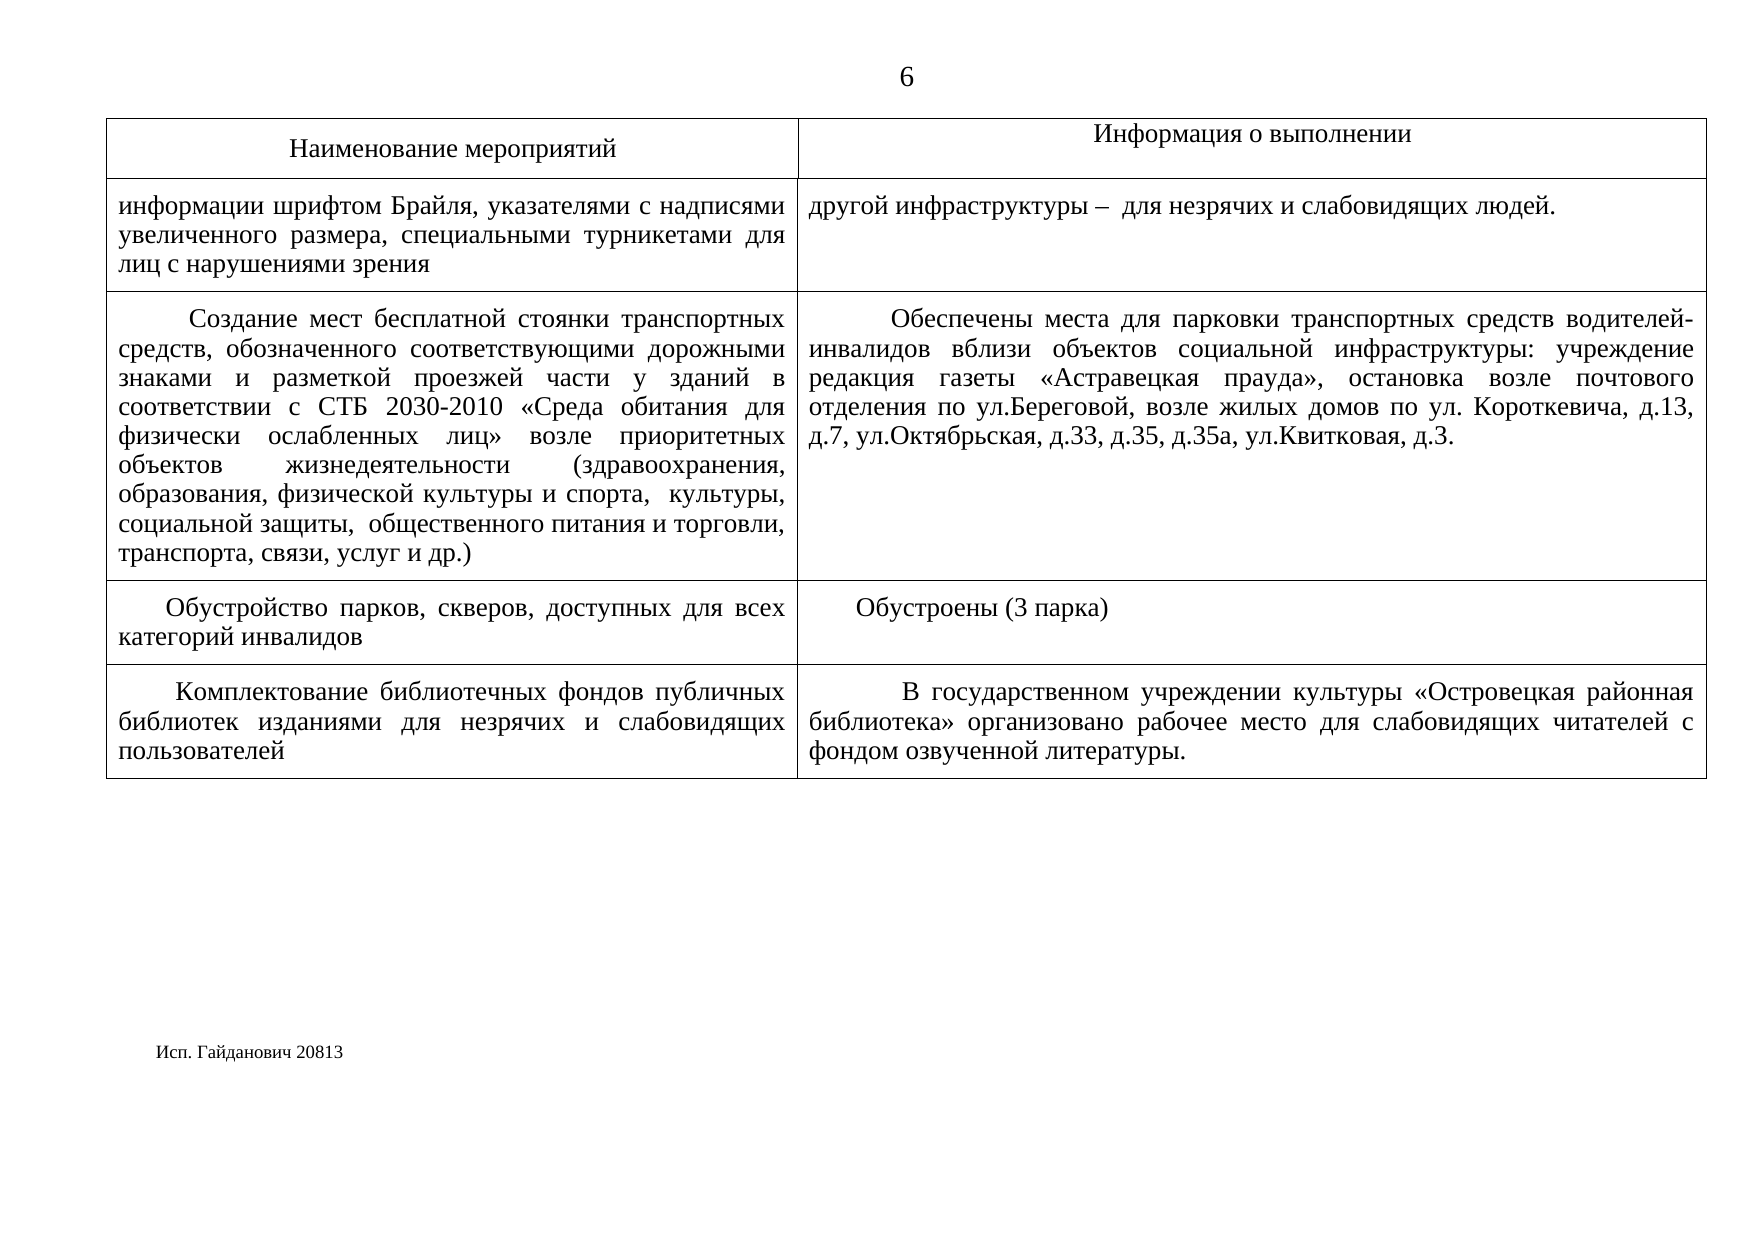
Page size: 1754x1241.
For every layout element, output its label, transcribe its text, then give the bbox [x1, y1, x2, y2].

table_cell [107, 179, 797, 291]
table_header Наименование мероприятий [107, 119, 798, 177]
table_cell Комплектование библиотечных фондов публичных библиотек изданиями для незрячих и слабовидящих пользователей [107, 665, 797, 777]
table_header Информация о выполнении [799, 119, 1706, 177]
table_cell Создание мест бесплатной стоянки транспортных средств, обозначенного соответствующими дорожными знаками и разметкой проезжей части у зданий в соответствии с СТБ 2030-2010 «Среда обитания для физически ослабленных лиц» возле приоритетных объектов жизнедеятельности (здравоохранения, образования, физической культуры и спорта, культуры, социальной защиты, общественного питания и торговли, транспорта, связи, услуг и др.) [107, 292, 797, 579]
table_cell Обеспечены места для парковки транспортных средств водителей- инвалидов вблизи объектов социальной инфраструктуры: учреждение редакция газеты «Астравецкая прауда», остановка возле почтового отделения по ул.Береговой, возле жилых домов по ул. Короткевича, д.13, д.7, ул.Октябрьская, д.33, д.35, д.35а, ул.Квитковая, д.3. [798, 292, 1706, 579]
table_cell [798, 179, 1706, 291]
table_cell Обустройство парков, скверов, доступных для всех категорий инвалидов [107, 581, 797, 664]
table_cell В государственном учреждении культуры «Островецкая районная библиотека» организовано рабочее место для слабовидящих читателей с фондом озвученной литературы. [798, 665, 1706, 777]
text Исп. Гайданович 20813 [156, 1041, 1695, 1062]
table_cell Обустроены (3 парка) [798, 581, 1706, 664]
